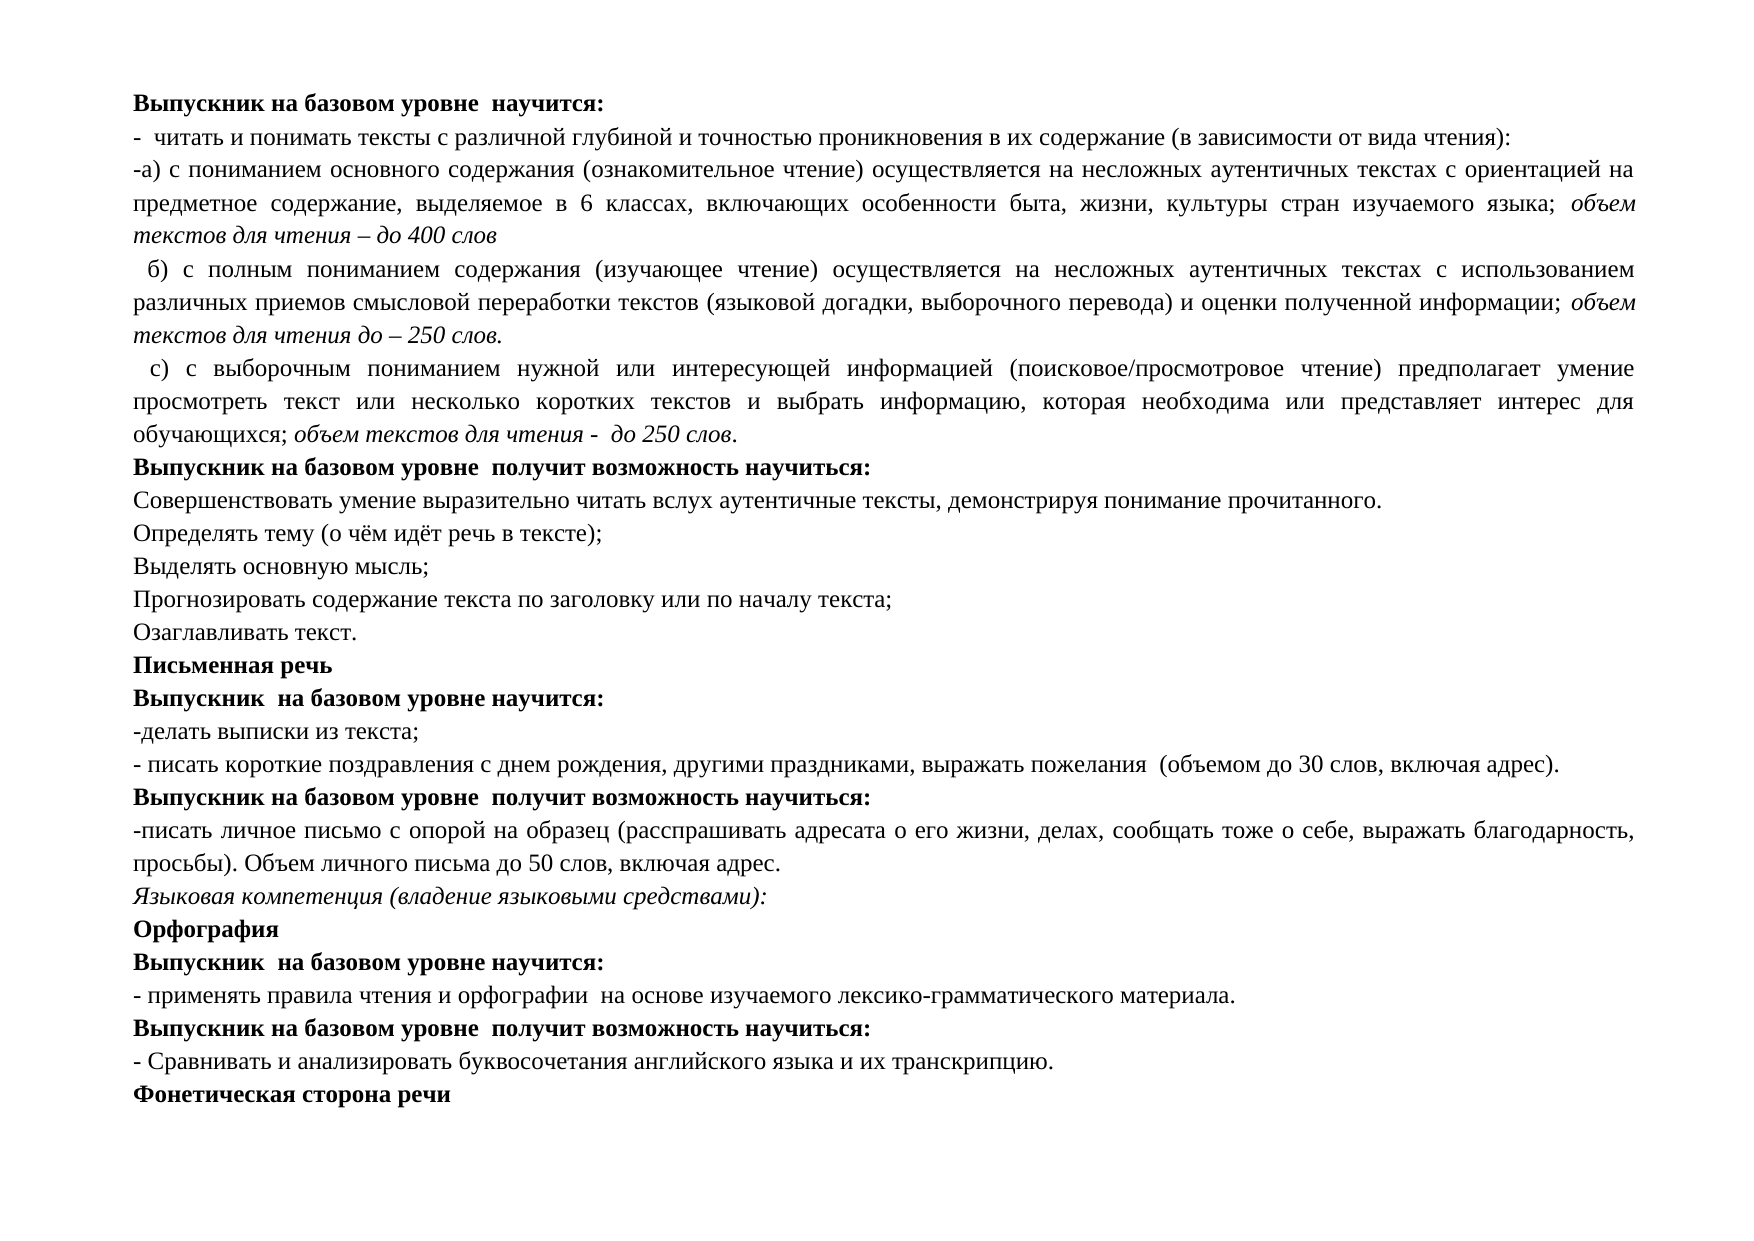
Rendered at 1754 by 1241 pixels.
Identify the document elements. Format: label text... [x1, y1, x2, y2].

text - писать короткие поздравления с днем рождения, другими праздниками, выражать пожелания (объемом до 30 слов, включая адрес). [133, 749, 1636, 778]
text Выпускник на базовом уровне получит возможность научиться: [133, 452, 1636, 481]
text Выпускник на базовом уровне научится: [133, 947, 1636, 976]
text -а) с пониманием основного содержания (ознакомительное чтение) осуществляется на несложных аутентичных текстах с ориентацией на предметное содержание, выделяемое в 6 классах, включающих особенности быта, жизни, культуры стран изучаемого языка; объем текстов для чтения – до 400 слов [133, 154, 1636, 249]
text Орфография [133, 914, 1636, 943]
text - читать и понимать тексты с различной глубиной и точностью проникновения в их содержание (в зависимости от вида чтения): [133, 122, 1636, 150]
text Языковая компетенция (владение языковыми средствами): [133, 881, 1636, 910]
text с) с выборочным пониманием нужной или интересующей информацией (поисковое/просмотровое чтение) предполагает умение просмотреть текст или несколько коротких текстов и выбрать информацию, которая необходима или представляет интерес для обучающихся; объем текстов для чтения - до 250 слов. [133, 353, 1636, 447]
text Озаглавливать текст. [133, 617, 1636, 646]
text Прогнозировать содержание текста по заголовку или по началу текста; [133, 584, 1636, 613]
text Выпускник на базовом уровне научится: [133, 88, 1636, 117]
text -делать выписки из текста; [133, 716, 1636, 745]
text -писать личное письмо с опорой на образец (расспрашивать адресата о его жизни, делах, сообщать тоже о себе, выражать благодарность, просьбы). Объем личного письма до 50 слов, включая адрес. [133, 815, 1636, 877]
text Выпускник на базовом уровне научится: [133, 683, 1636, 712]
text Письменная речь [133, 650, 1636, 679]
text - Сравнивать и анализировать буквосочетания английского языка и их транскрипцию. [133, 1046, 1636, 1075]
text б) с полным пониманием содержания (изучающее чтение) осуществляется на несложных аутентичных текстах с использованием различных приемов смысловой переработки текстов (языковой догадки, выборочного перевода) и оценки полученной информации; объем текстов для чтения до – 250 слов. [133, 254, 1636, 348]
text Выпускник на базовом уровне получит возможность научиться: [133, 1013, 1636, 1042]
text Определять тему (о чём идёт речь в тексте); [133, 518, 1636, 547]
text Выделять основную мысль; [133, 551, 1636, 579]
text - применять правила чтения и орфографии на основе изучаемого лексико-грамматического материала. [133, 980, 1636, 1009]
text Совершенствовать умение выразительно читать вслух аутентичные тексты, демонстрируя понимание прочитанного. [133, 485, 1636, 513]
text Выпускник на базовом уровне получит возможность научиться: [133, 782, 1636, 811]
text Фонетическая сторона речи [133, 1079, 1636, 1108]
